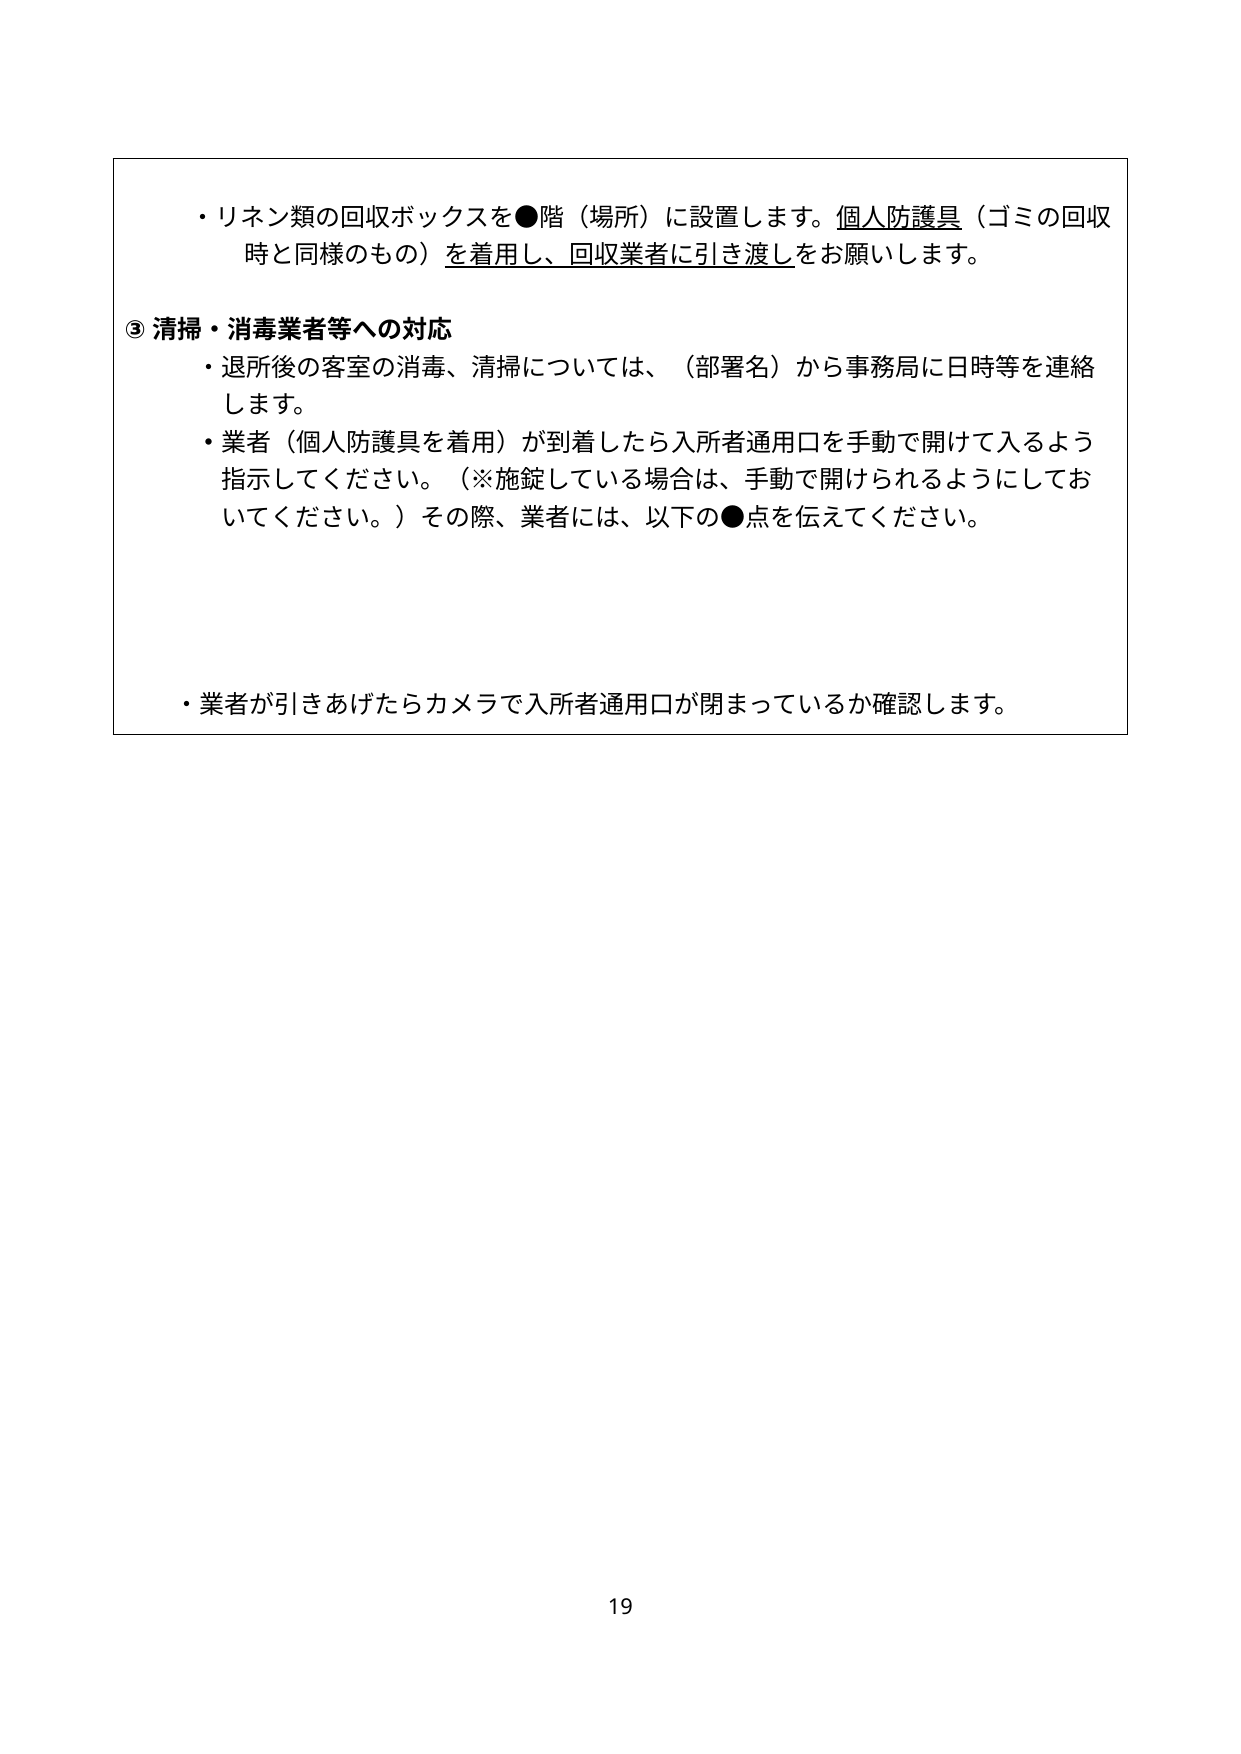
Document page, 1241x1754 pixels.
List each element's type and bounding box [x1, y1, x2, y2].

table_header [114, 159, 1127, 734]
